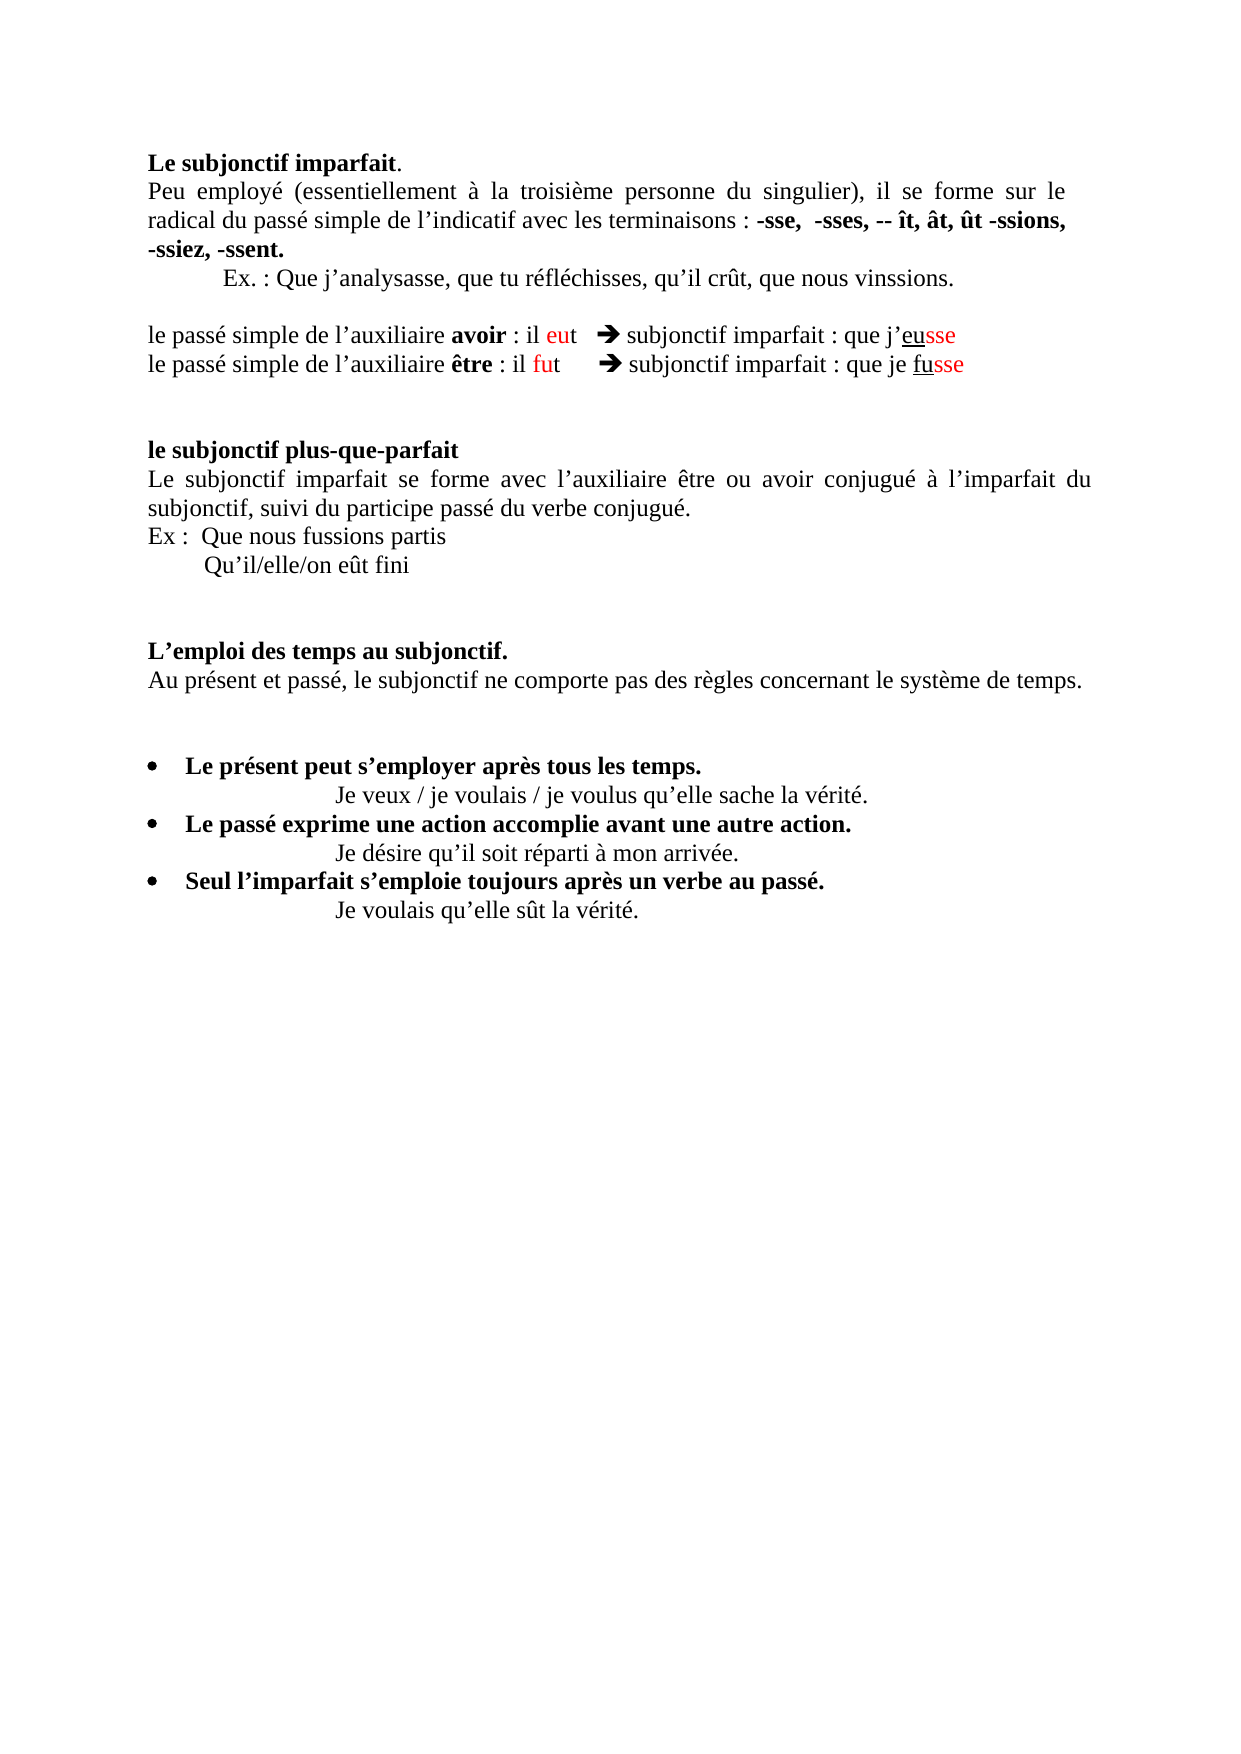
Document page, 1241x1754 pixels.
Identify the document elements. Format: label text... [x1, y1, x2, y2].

text le passé simple de l’auxiliaire avoir : il eut subjonctif imparfait : que j’eusse [148, 320, 1025, 349]
text L’emploi des temps au subjonctif. [148, 636, 1093, 665]
text Ex : Que nous fussions partis [148, 521, 1093, 550]
text le subjonctif plus-que-parfait [148, 435, 1093, 464]
text Le subjonctif imparfait se forme avec l’auxiliaire être ou avoir conjugué à l’imparfait du subjonctif, suivi du participe passé du verbe conjugué. [148, 464, 1093, 521]
text Le subjonctif imparfait. [148, 148, 1093, 176]
text Je voulais qu’elle sût la vérité. [335, 895, 1093, 924]
text Je veux / je voulais / je voulus qu’elle sache la vérité. [335, 780, 1093, 809]
text Au présent et passé, le subjonctif ne comporte pas des règles concernant le système de temps. [148, 665, 1093, 694]
text Qu’il/elle/on eût fini [148, 550, 1093, 579]
list Le passé exprime une action accomplie avant une autre action. [148, 809, 1093, 838]
list Seul l’imparfait s’emploie toujours après un verbe au passé. [148, 866, 1093, 895]
text Peu employé (essentiellement à la troisième personne du singulier), il se forme sur le radical du passé simple de l’indicatif avec les terminaisons : -sse, -sses, -- ît, ât, ût -ssions, -ssiez, -ssent. [148, 176, 1066, 263]
list Le présent peut s’employer après tous les temps. [148, 751, 1093, 780]
text Je désire qu’il soit réparti à mon arrivée. [335, 838, 1093, 866]
text le passé simple de l’auxiliaire être : il fut subjonctif imparfait : que je fusse [148, 349, 1025, 378]
text Ex. : Que j’analysasse, que tu réfléchisses, qu’il crût, que nous vinssions. [148, 263, 1066, 291]
